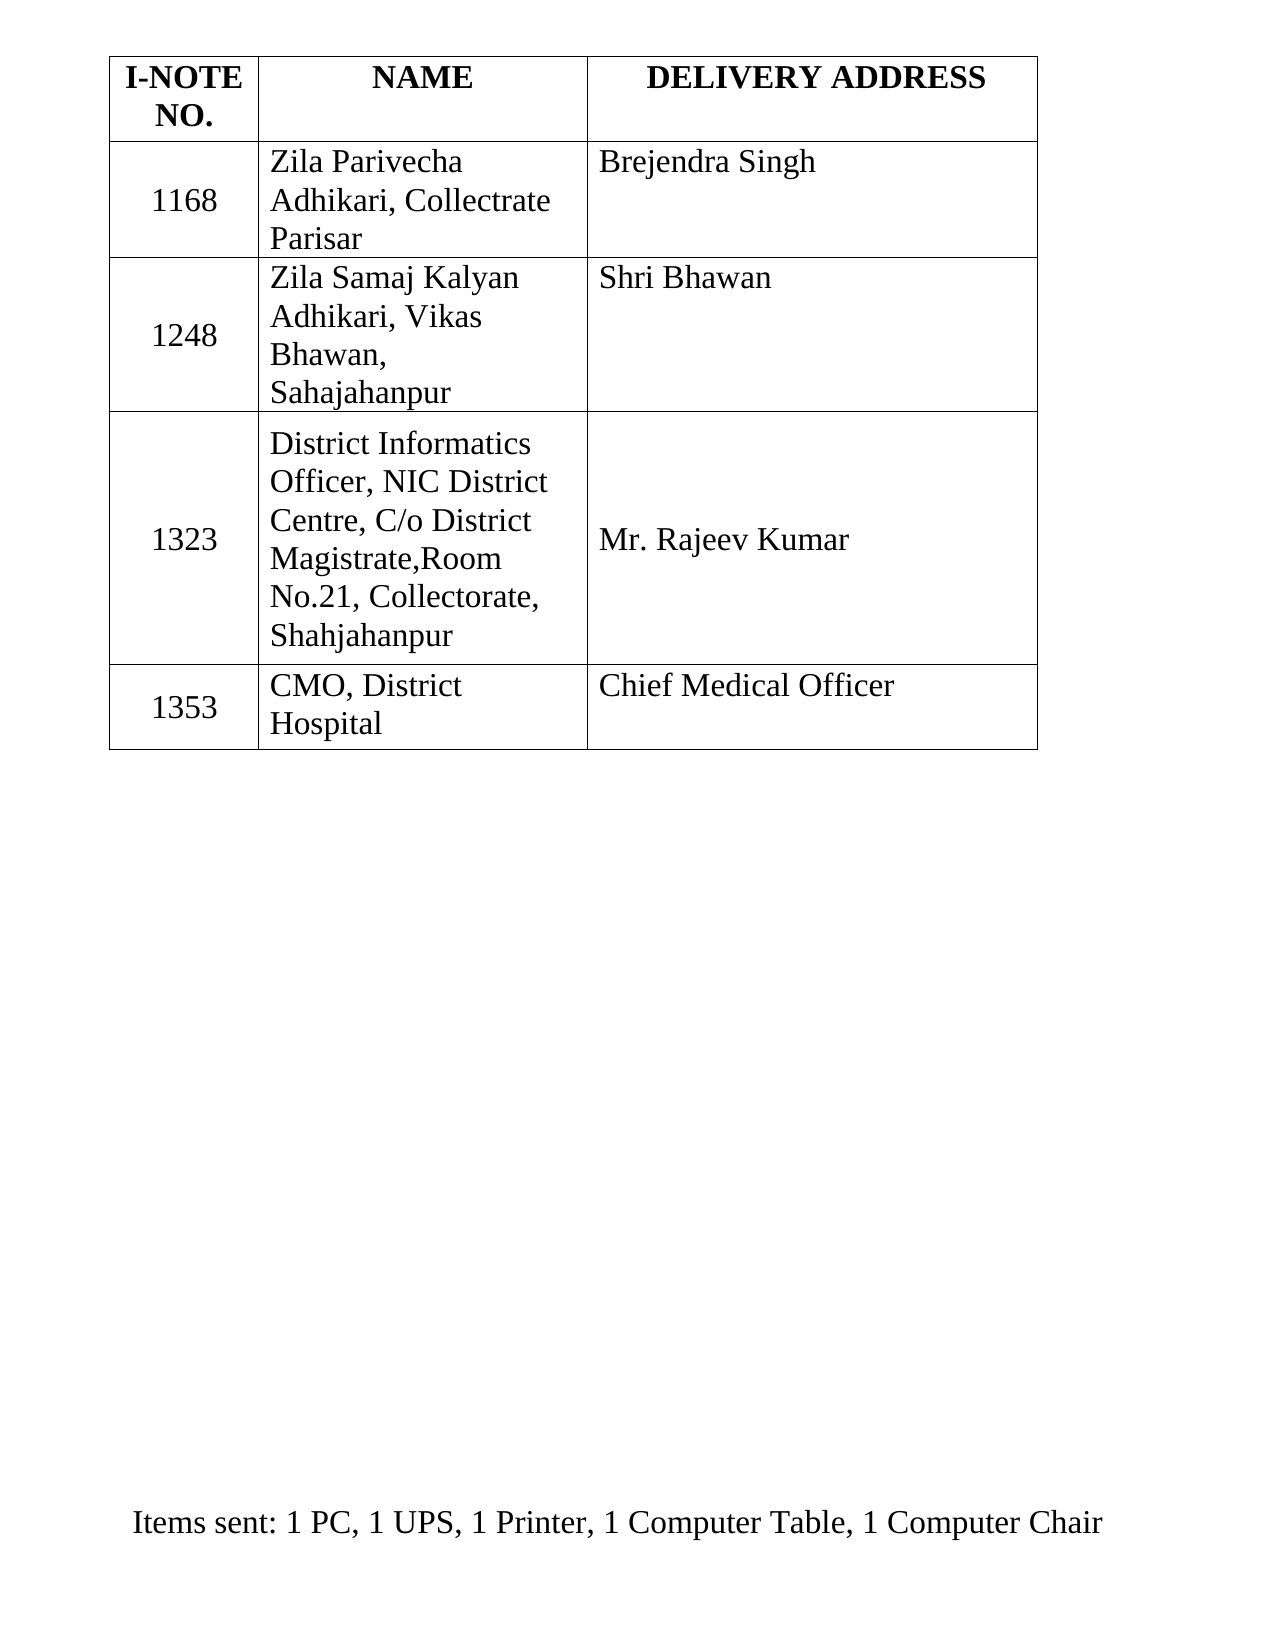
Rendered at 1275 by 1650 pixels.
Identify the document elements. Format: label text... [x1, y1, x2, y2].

table_cell Mr. Rajeev Kumar [588, 412, 1037, 664]
table_cell District Informatics Officer, NIC District Centre, C/o District Magistrate,Room No.21, Collectorate, Shahjahanpur [259, 412, 587, 664]
table_cell Shri Bhawan [588, 258, 1037, 411]
table_cell Zila Samaj Kalyan Adhikari, Vikas Bhawan, Sahajahanpur [259, 258, 587, 411]
table_cell CMO, District Hospital [259, 665, 587, 748]
table_cell 1248 [110, 258, 258, 411]
table_cell I-NOTE NO. [110, 57, 258, 141]
table_cell 1168 [110, 142, 258, 257]
table_cell Brejendra Singh [588, 142, 1037, 257]
table_cell 1353 [110, 665, 258, 748]
table_cell NAME [259, 57, 587, 141]
table_cell Zila Parivecha Adhikari, Collectrate Parisar [259, 142, 587, 257]
table_cell Chief Medical Officer [588, 665, 1037, 748]
table_cell DELIVERY ADDRESS [588, 57, 1037, 141]
table_cell 1323 [110, 412, 258, 664]
